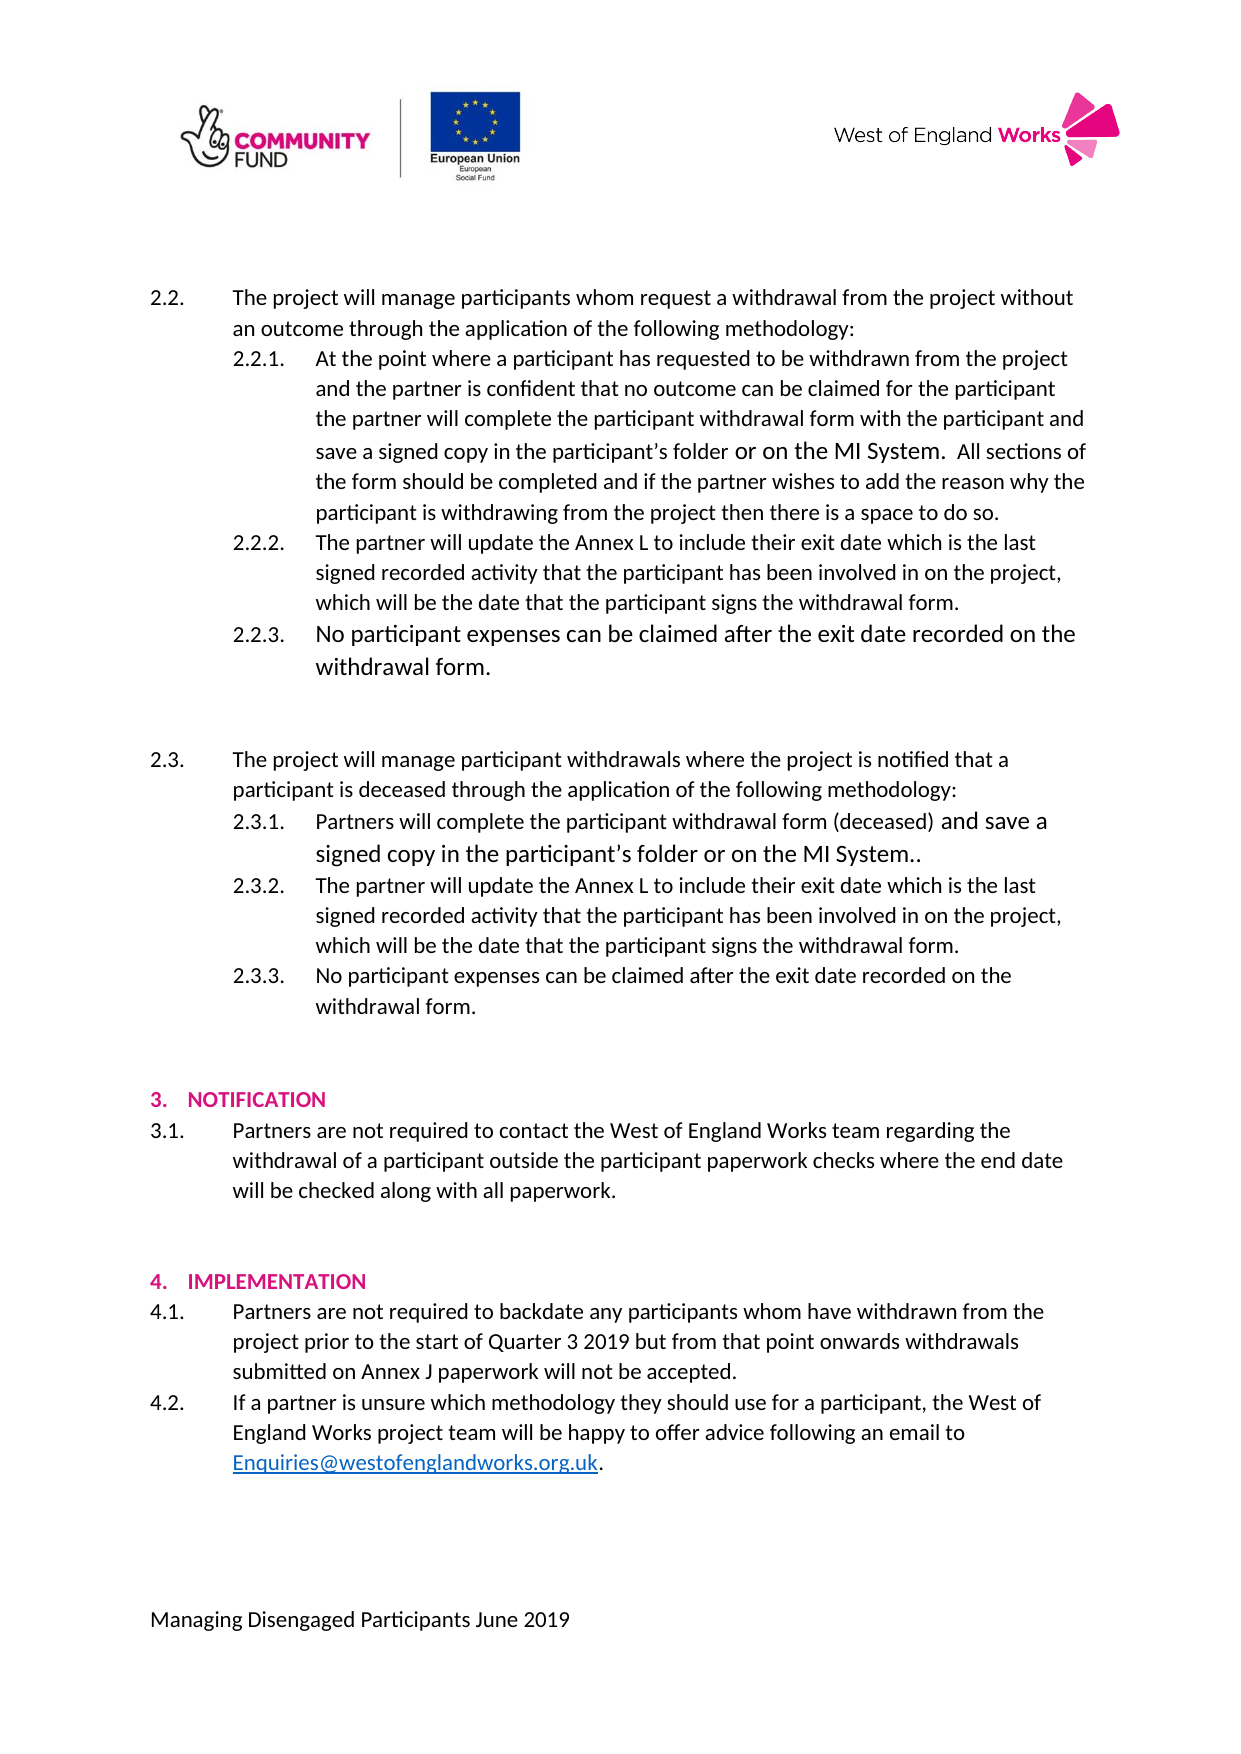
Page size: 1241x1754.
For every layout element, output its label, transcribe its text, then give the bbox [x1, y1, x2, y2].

list The project will manage participants whom request a withdrawal from the project without an outcome through the application of the following methodology: [150, 283, 1090, 342]
list Partners will complete the participant withdrawal form (deceased) and save a signed copy in the participant’s folder or on the MI System.. [233, 805, 1090, 869]
picture [150, 73, 550, 198]
list IMPLEMENTATION [150, 1267, 1090, 1295]
list If a partner is unsure which methodology they should use for a participant, the West of England Works project team will be happy to offer advice following an email to Enquiries@westofenglandworks.org.uk. [150, 1388, 1090, 1476]
list No participant expenses can be claimed after the exit date recorded on the withdrawal form. [233, 618, 1090, 682]
list No participant expenses can be claimed after the exit date recorded on the withdrawal form. [233, 962, 1090, 1020]
list The partner will update the Annex L to include their exit date which is the last signed recorded activity that the participant has been involved in on the project, which will be the date that the participant signs the withdrawal form. [233, 871, 1090, 959]
list The partner will update the Annex L to include their exit date which is the last signed recorded activity that the participant has been involved in on the project, which will be the date that the participant signs the withdrawal form. [233, 528, 1090, 616]
list At the point where a participant has requested to be withdrawn from the project and the partner is confident that no outcome can be claimed for the participant the partner will complete the participant withdrawal form with the participant and save a signed copy in the participant’s folder or on the MI System. All sections of the form should be completed and if the partner wishes to add the reason why the participant is withdrawing from the project then there is a space to do so. [233, 344, 1090, 526]
list NOTIFICATION [150, 1086, 1090, 1114]
list Partners are not required to backdate any participants whom have withdrawn from the project prior to the start of Quarter 3 2019 but from that point onwards withdrawals submitted on Annex J paperwork will not be accepted. [150, 1297, 1090, 1386]
list The project will manage participant withdrawals where the project is notified that a participant is deceased through the application of the following methodology: [150, 745, 1090, 803]
picture [773, 48, 1166, 221]
list Partners are not required to contact the West of England Works team regarding the withdrawal of a participant outside the participant paperwork checks where the end date will be checked along with all paperwork. [150, 1116, 1090, 1204]
